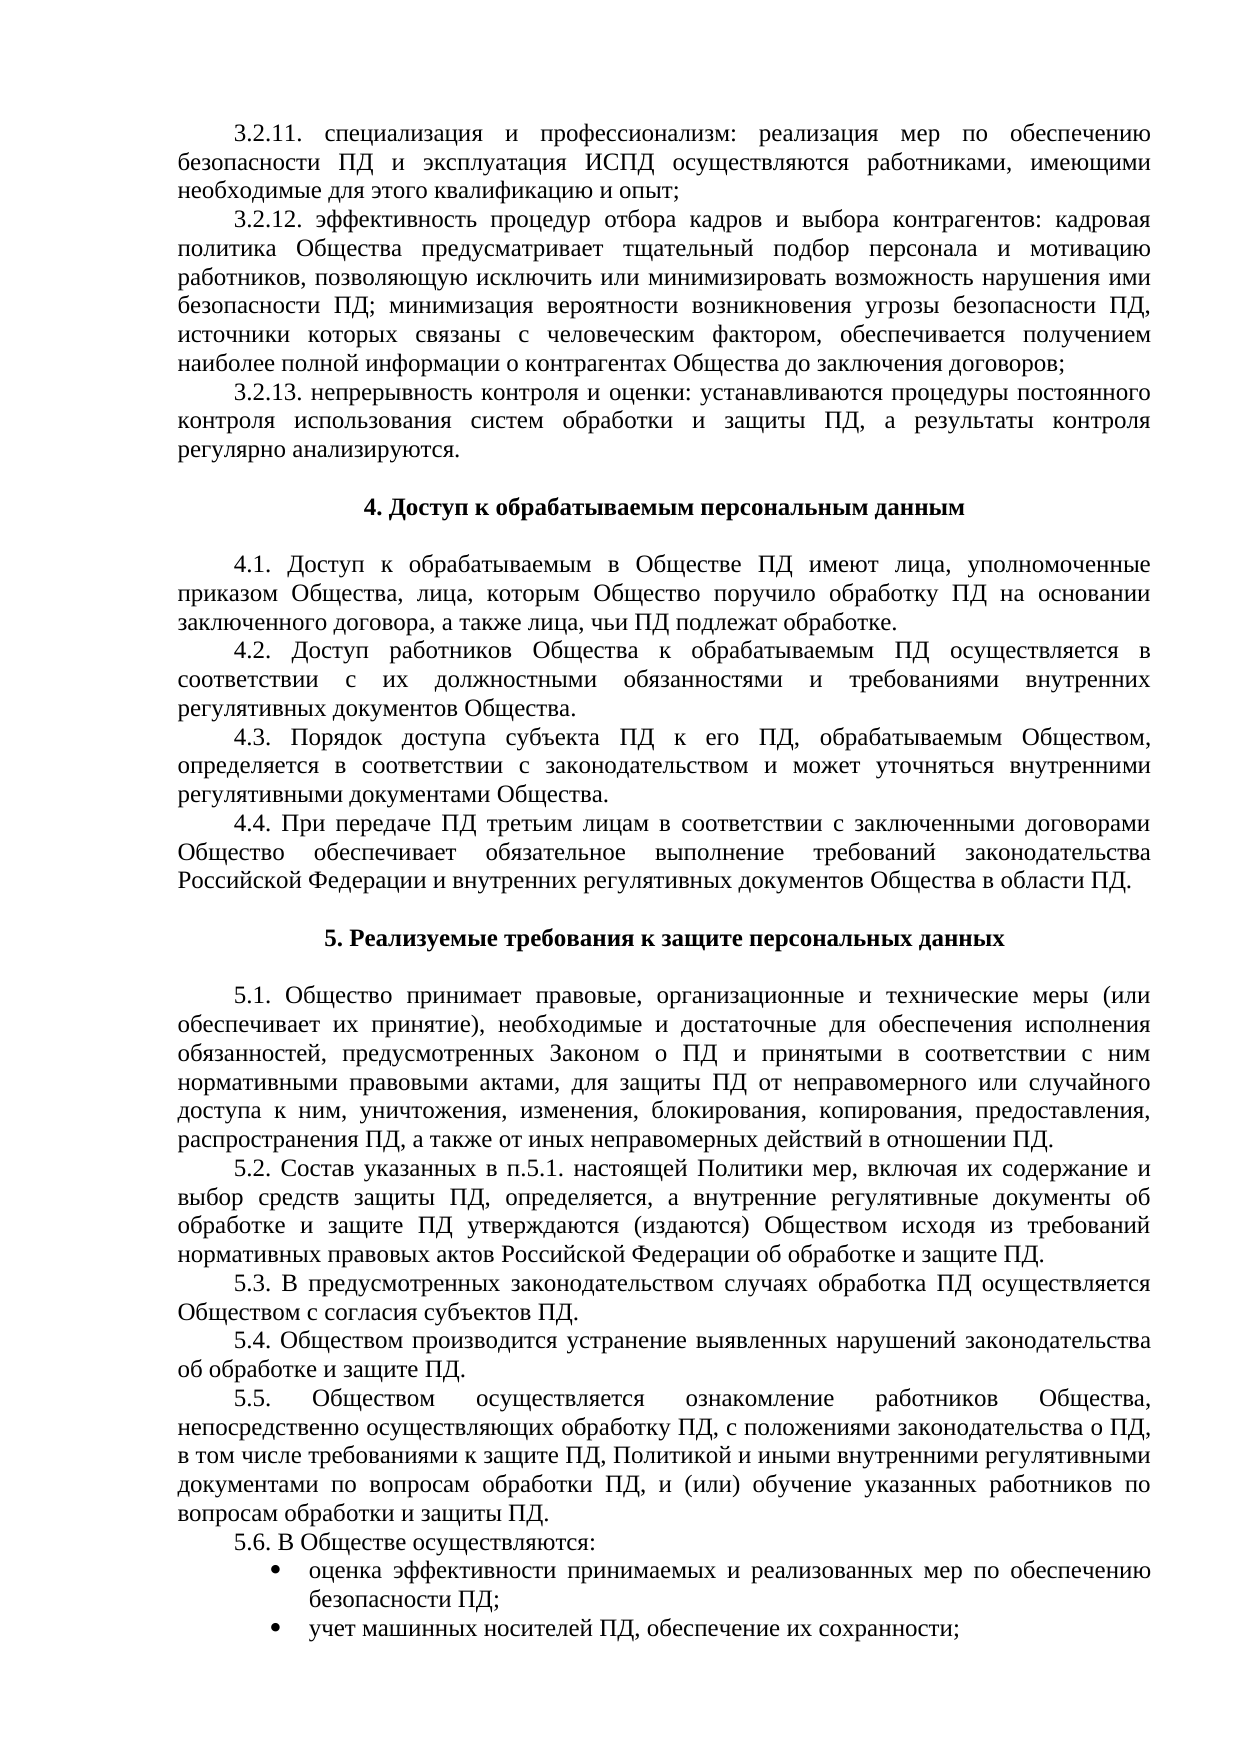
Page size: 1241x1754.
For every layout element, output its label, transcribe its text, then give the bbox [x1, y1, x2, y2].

text 5. Реализуемые требования к защите персональных данных [177, 923, 1152, 952]
text 5.2. Состав указанных в п.5.1. настоящей Политики мер, включая их содержание и выбор средств защиты ПД, определяется, а внутренние регулятивные документы об обработке и защите ПД утверждаются (издаются) Обществом исходя из требований нормативных правовых актов Российской Федерации об обработке и защите ПД. [177, 1153, 1152, 1268]
list учет машинных носителей ПД, обеспечение их сохранности; [271, 1613, 1152, 1642]
text 4.4. При передаче ПД третьим лицам в соответствии с заключенными договорами Общество обеспечивает обязательное выполнение требований законодательства Российской Федерации и внутренних регулятивных документов Общества в области ПД. [177, 808, 1152, 894]
text 5.6. В Обществе осуществляются: [177, 1527, 1152, 1556]
text 4. Доступ к обрабатываемым персональным данным [177, 492, 1152, 521]
text 3.2.12. эффективность процедур отбора кадров и выбора контрагентов: кадровая политика Общества предусматривает тщательный подбор персонала и мотивацию работников, позволяющую исключить или минимизировать возможность нарушения ими безопасности ПД; минимизация вероятности возникновения угрозы безопасности ПД, источники которых связаны с человеческим фактором, обеспечивается получением наиболее полной информации о контрагентах Общества до заключения договоров; [177, 204, 1152, 377]
text 4.1. Доступ к обрабатываемым в Обществе ПД имеют лица, уполномоченные приказом Общества, лица, которым Общество поручило обработку ПД на основании заключенного договора, а также лица, чьи ПД подлежат обработке. [177, 549, 1152, 636]
text 5.4. Обществом производится устранение выявленных нарушений законодательства об обработке и защите ПД. [177, 1326, 1152, 1383]
text 3.2.11. специализация и профессионализм: реализация мер по обеспечению безопасности ПД и эксплуатация ИСПД осуществляются работниками, имеющими необходимые для этого квалификацию и опыт; [177, 118, 1152, 204]
text 5.5. Обществом осуществляется ознакомление работников Общества, непосредственно осуществляющих обработку ПД, с положениями законодательства о ПД, в том числе требованиями к защите ПД, Политикой и иными внутренними регулятивными документами по вопросам обработки ПД, и (или) обучение указанных работников по вопросам обработки и защиты ПД. [177, 1383, 1152, 1527]
text 5.1. Общество принимает правовые, организационные и технические меры (или обеспечивает их принятие), необходимые и достаточные для обеспечения исполнения обязанностей, предусмотренных Законом о ПД и принятыми в соответствии с ним нормативными правовыми актами, для защиты ПД от неправомерного или случайного доступа к ним, уничтожения, изменения, блокирования, копирования, предоставления, распространения ПД, а также от иных неправомерных действий в отношении ПД. [177, 981, 1152, 1153]
text 4.2. Доступ работников Общества к обрабатываемым ПД осуществляется в соответствии с их должностными обязанностями и требованиями внутренних регулятивных документов Общества. [177, 636, 1152, 722]
list оценка эффективности принимаемых и реализованных мер по обеспечению безопасности ПД; [271, 1556, 1152, 1613]
text 3.2.13. непрерывность контроля и оценки: устанавливаются процедуры постоянного контроля использования систем обработки и защиты ПД, а результаты контроля регулярно анализируются. [177, 377, 1152, 463]
text 4.3. Порядок доступа субъекта ПД к его ПД, обрабатываемым Обществом, определяется в соответствии с законодательством и может уточняться внутренними регулятивными документами Общества. [177, 722, 1152, 808]
text 5.3. В предусмотренных законодательством случаях обработка ПД осуществляется Обществом с согласия субъектов ПД. [177, 1268, 1152, 1326]
